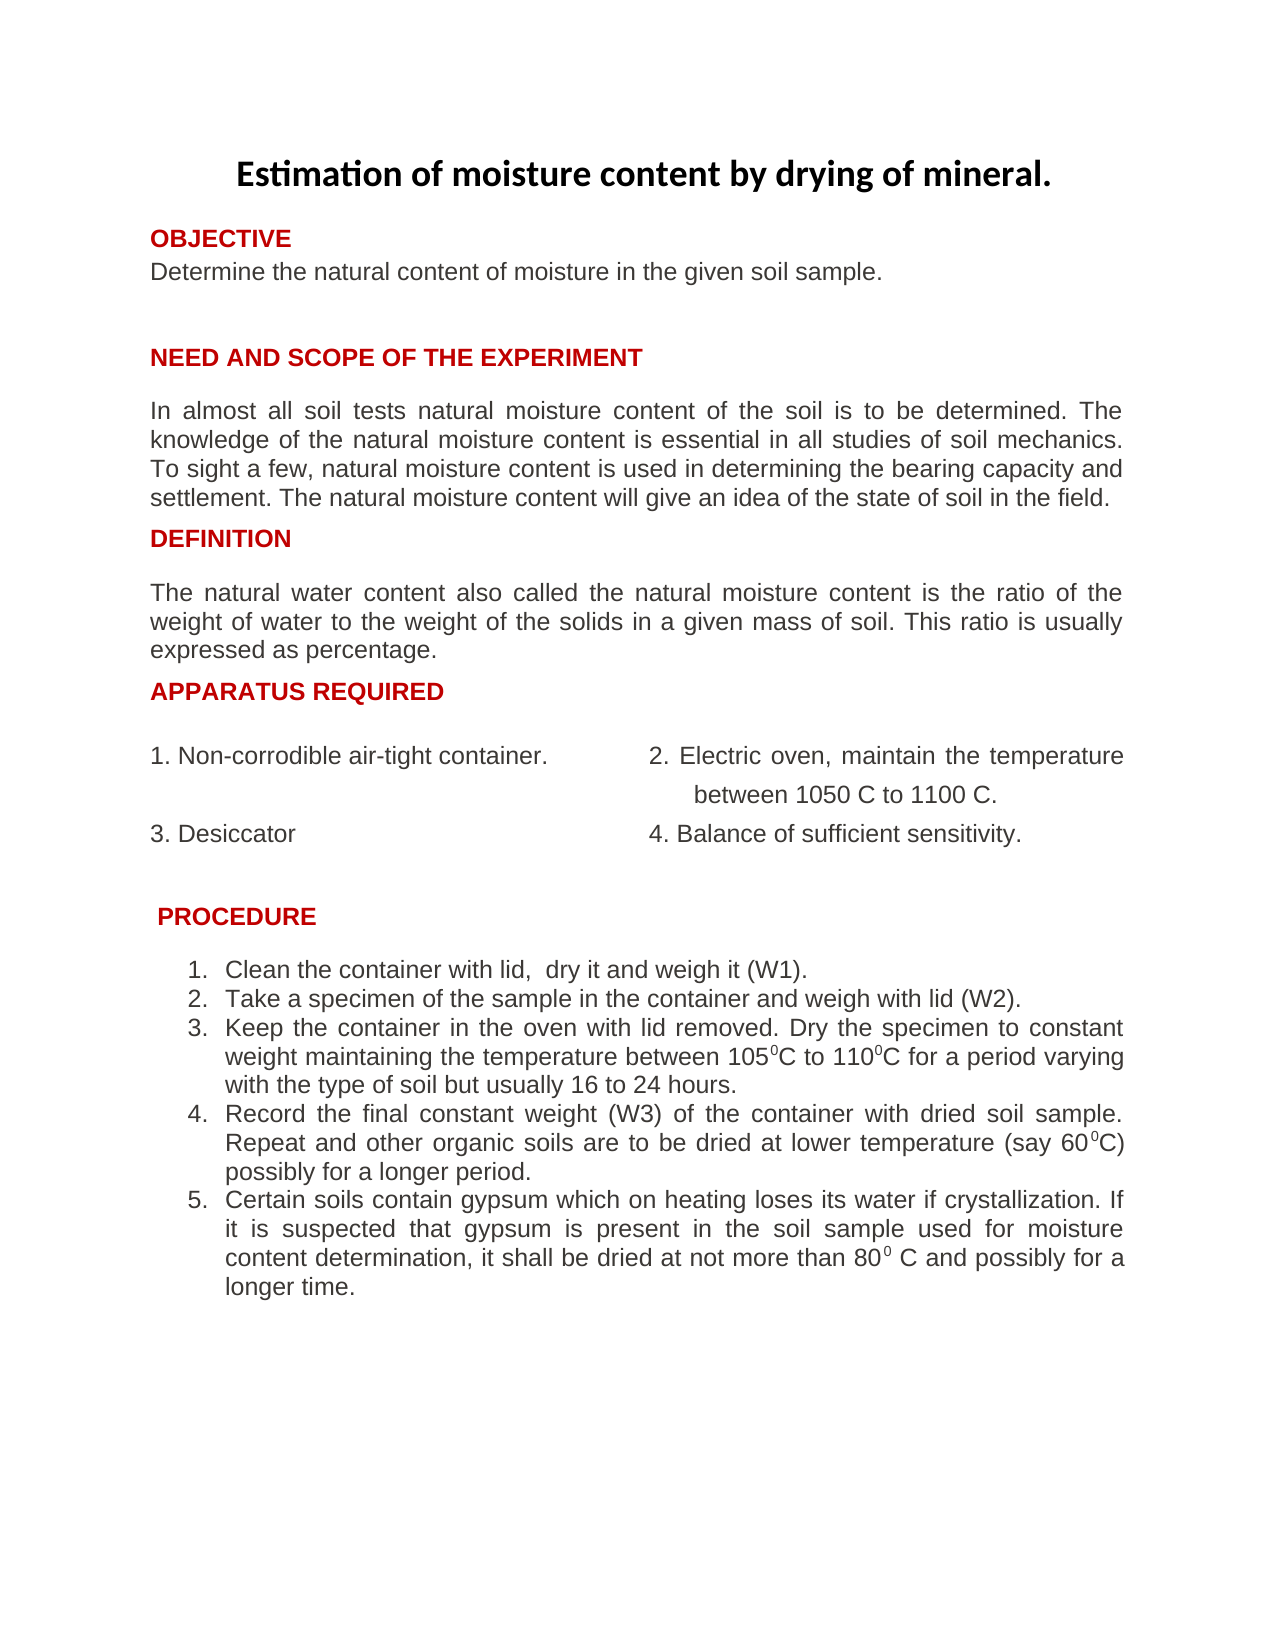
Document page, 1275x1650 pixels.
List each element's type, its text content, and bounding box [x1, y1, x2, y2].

list Certain soils contain gypsum which on heating loses its water if crystallization. If it is suspected that gypsum is present in the soil sample used for moisture content determination, it shall be dried at not more than 800 C and possibly for a longer time. [187, 1186, 1125, 1301]
text In almost all soil tests natural moisture content of the soil is to be determined. The knowledge of the natural moisture content is essential in all studies of soil mechanics. To sight a few, natural moisture content is used in determining the bearing capacity and settlement. The natural moisture content will give an idea of the state of soil in the field. [150, 396, 1125, 511]
list Clean the container with lid, dry it and weigh it (W1). [187, 956, 1125, 984]
text PROCEDURE [150, 902, 1125, 930]
text NEED AND SCOPE OF THE EXPERIMENT [150, 342, 1125, 371]
list Keep the container in the oven with lid removed. Dry the specimen to constant weight maintaining the temperature between 1050C to 1100C for a period varying with the type of soil but usually 16 to 24 hours. [187, 1013, 1125, 1099]
table_cell 4. Balance of sufficient sensitivity. [638, 809, 1136, 848]
text The natural water content also called the natural moisture content is the ratio of the weight of water to the weight of the solids in a given mass of soil. This ratio is usually expressed as percentage. [150, 578, 1125, 664]
text APPARATUS REQUIRED [150, 676, 1125, 705]
table_header 2. Electric oven, maintain the temperature between 1050 C to 1100 C. [638, 730, 1136, 809]
text OBJECTIVE Determine the natural content of moisture in the given soil sample. [150, 223, 1125, 317]
table_cell 3. Desiccator [139, 809, 637, 848]
text DEFINITION [150, 524, 1125, 553]
text Estimation of moisture content by drying of mineral. [120, 150, 1169, 196]
list Take a specimen of the sample in the container and weigh with lid (W2). [187, 984, 1125, 1013]
list Record the final constant weight (W3) of the container with dried soil sample. Repeat and other organic soils are to be dried at lower temperature (say 600C) possibly for a longer period. [187, 1099, 1125, 1186]
table_header 1. Non-corrodible air-tight container. [139, 730, 637, 809]
